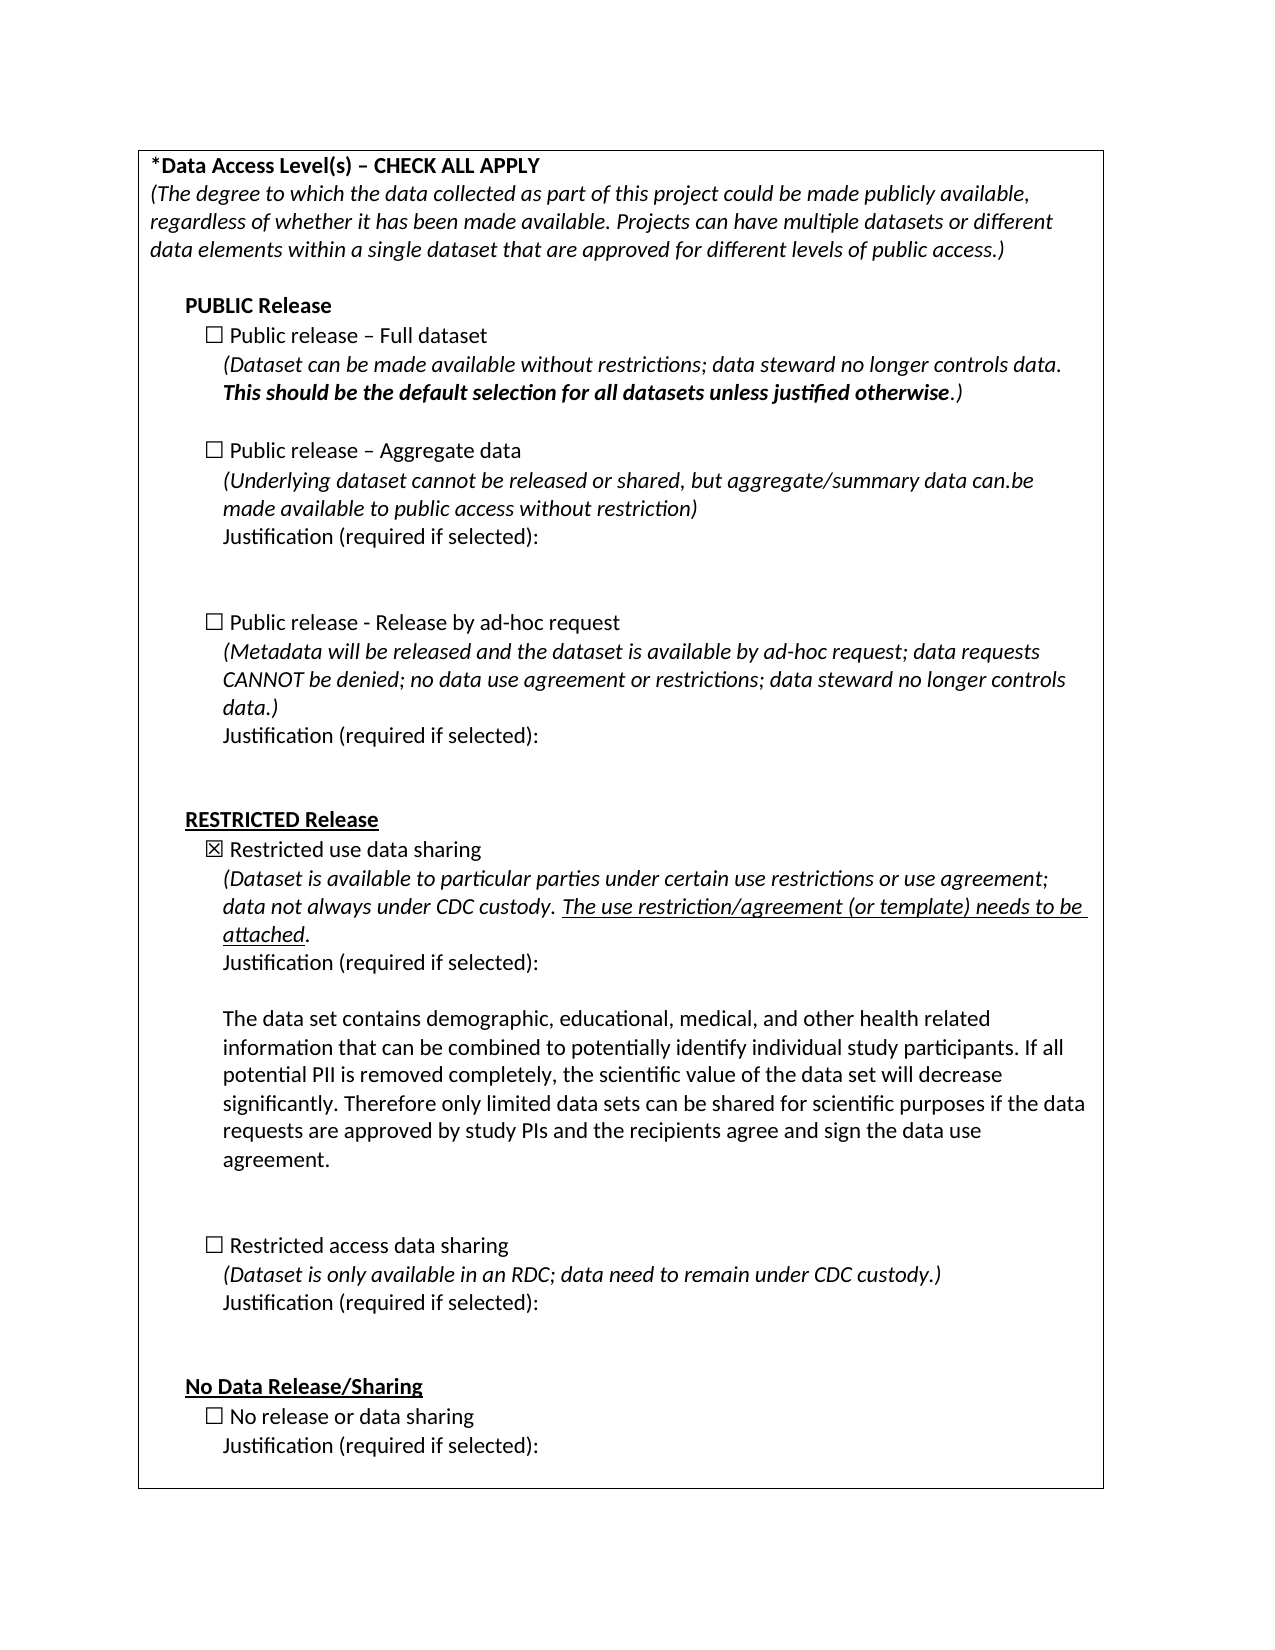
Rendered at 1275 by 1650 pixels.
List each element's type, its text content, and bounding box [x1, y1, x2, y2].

table_cell *Data Access Level(s) – CHECK ALL APPLY (The degree to which the data collected as part of this project could be made publicly available, regardless of whether it has been made available. Projects can have multiple datasets or different data elements within a single dataset that are approved for different levels of public access.) PUBLIC Release Public release – Full dataset (Dataset can be made available without restrictions; data steward no longer controls data. This should be the default selection for all datasets unless justified otherwise.) Public release – Aggregate data (Underlying dataset cannot be released or shared, but aggregate/summary data can.be made available to public access without restriction) Justification (required if selected): Public release - Release by ad-hoc request (Metadata will be released and the dataset is available by ad-hoc request; data requests CANNOT be denied; no data use agreement or restrictions; data steward no longer controls data.) Justification (required if selected): RESTRICTED Release Restricted use data sharing (Dataset is available to particular parties under certain use restrictions or use agreement; data not always under CDC custody. The use restriction/agreement (or template) needs to be attached. Justification (required if selected): The data set contains demographic, educational, medical, and other health related information that can be combined to potentially identify individual study participants. If all potential PII is removed completely, the scientific value of the data set will decrease significantly. Therefore only limited data sets can be shared for scientific purposes if the data requests are approved by study PIs and the recipients agree and sign the data use agreement. Restricted access data sharing (Dataset is only available in an RDC; data need to remain under CDC custody.) Justification (required if selected): No Data Release/Sharing No release or data sharing Justification (required if selected): [139, 151, 1103, 1487]
